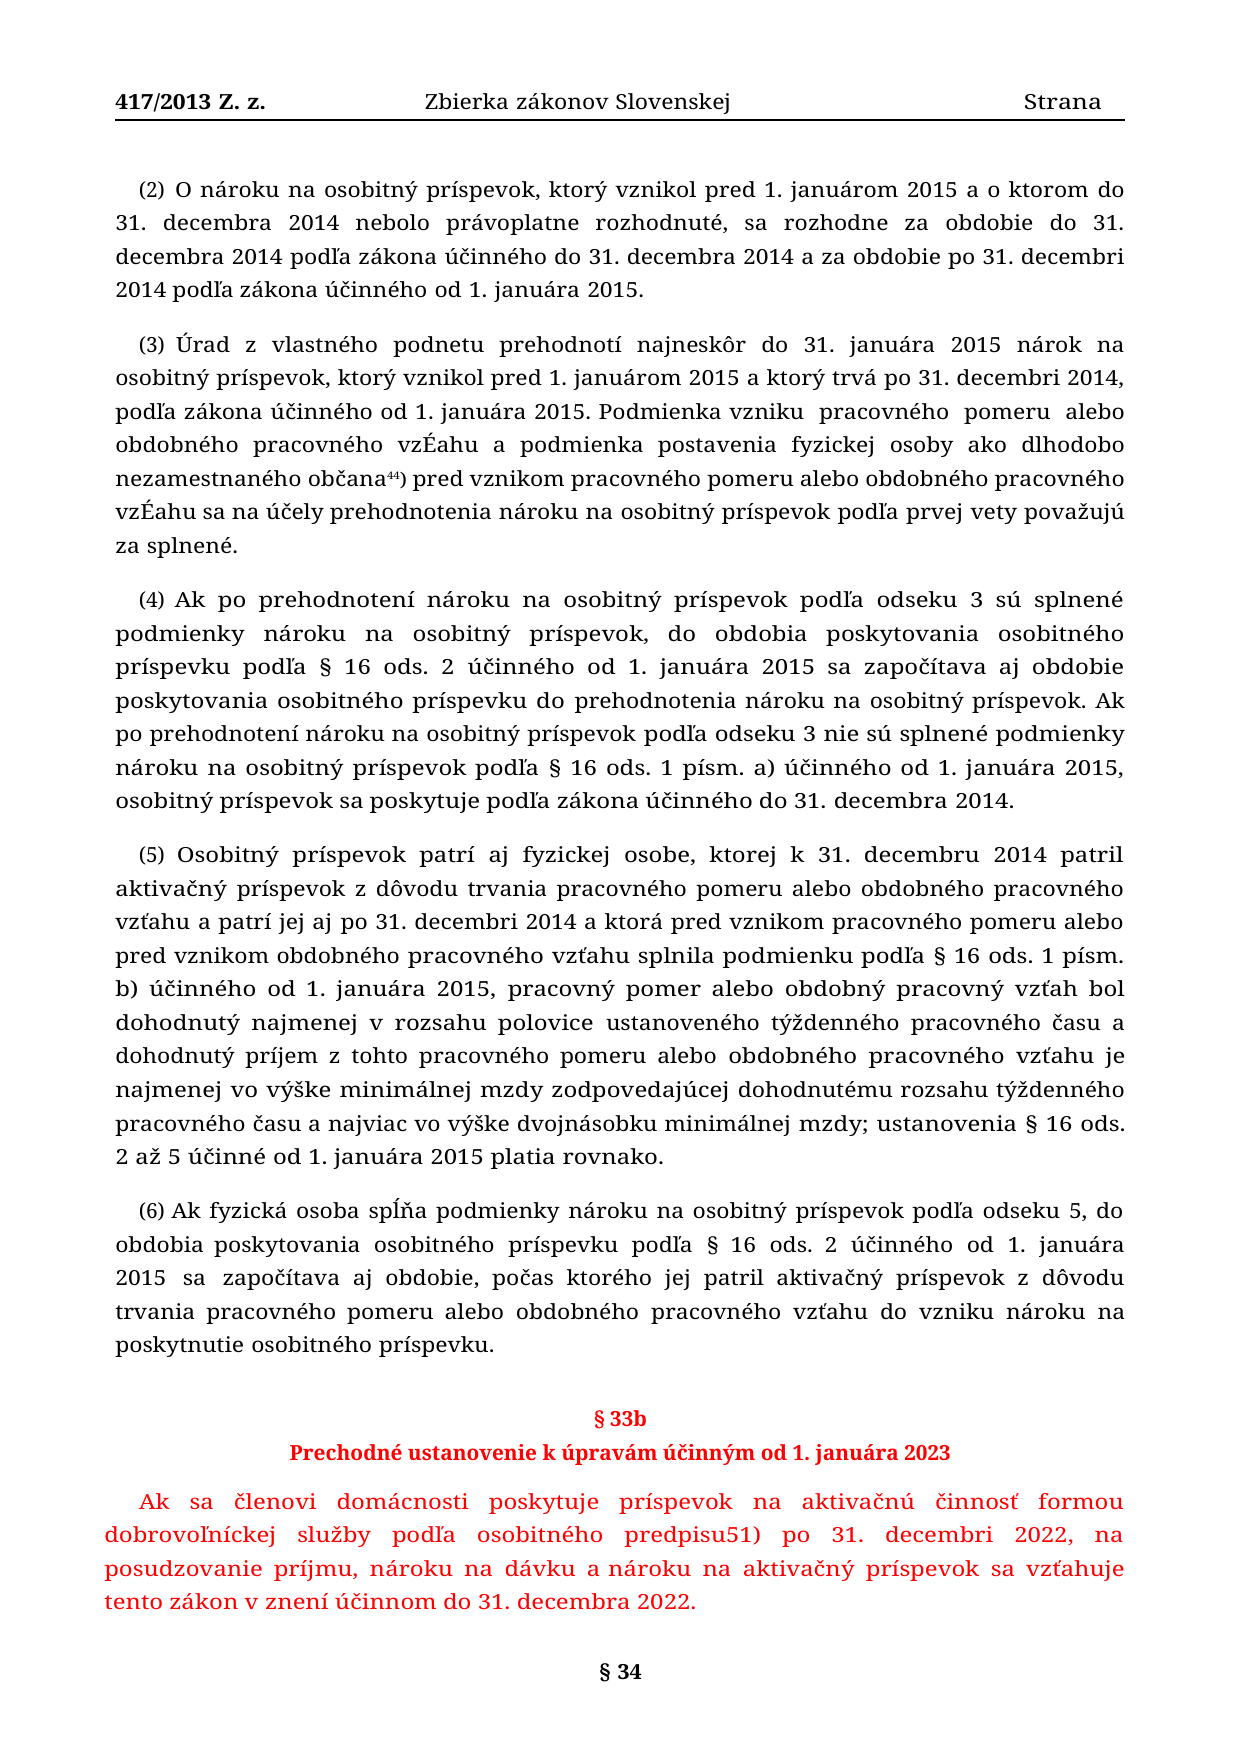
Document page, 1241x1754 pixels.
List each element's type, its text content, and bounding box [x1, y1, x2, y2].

text Prechodné ustanovenie k úpravám účinným od 1. januára 2023 [115, 1438, 1125, 1466]
text § 34 [115, 1657, 1125, 1685]
list Ak fyzická osoba spĺňa podmienky nároku na osobitný príspevok podľa odseku 5, do obdobia poskytovania osobitného príspevku podľa § 16 ods. 2 účinného od 1. januára 2015 sa započítava aj obdobie, počas ktorého jej patril aktivačný príspevok z dôvodu trvania pracovného pomeru alebo obdobného pracovného vzťahu do vzniku nároku na poskytnutie osobitného príspevku. [115, 1196, 1125, 1359]
list O nároku na osobitný príspevok, ktorý vznikol pred 1. januárom 2015 a o ktorom do 31. decembra 2014 nebolo právoplatne rozhodnuté, sa rozhodne za obdobie do 31. decembra 2014 podľa zákona účinného do 31. decembra 2014 a za obdobie po 31. decembri 2014 podľa zákona účinného od 1. januára 2015. [115, 175, 1125, 304]
list Ak sa členovi domácnosti poskytuje príspevok na aktivačnú činnosť formou dobrovoľníckej služby podľa osobitného predpisu51) po 31. decembri 2022, na posudzovanie príjmu, nároku na dávku a nároku na aktivačný príspevok sa vzťahuje tento zákon v znení účinnom do 31. decembra 2022. [104, 1487, 1125, 1616]
text § 33b [115, 1404, 1125, 1433]
list Úrad z vlastného podnetu prehodnotí najneskôr do 31. januára 2015 nárok na osobitný príspevok, ktorý vznikol pred 1. januárom 2015 a ktorý trvá po 31. decembri 2014, podľa zákona účinného od 1. januára 2015. Podmienka vzniku pracovného pomeru alebo obdobného pracovného vzÉahu a podmienka postavenia fyzickej osoby ako dlhodobo nezamestnaného občana44) pred vznikom pracovného pomeru alebo obdobného pracovného vzÉahu sa na účely prehodnotenia nároku na osobitný príspevok podľa prvej vety považujú za splnené. [115, 330, 1125, 559]
list Ak po prehodnotení nároku na osobitný príspevok podľa odseku 3 sú splnené podmienky nároku na osobitný príspevok, do obdobia poskytovania osobitného príspevku podľa § 16 ods. 2 účinného od 1. januára 2015 sa započítava aj obdobie poskytovania osobitného príspevku do prehodnotenia nároku na osobitný príspevok. Ak po prehodnotení nároku na osobitný príspevok podľa odseku 3 nie sú splnené podmienky nároku na osobitný príspevok podľa § 16 ods. 1 písm. a) účinného od 1. januára 2015, osobitný príspevok sa poskytuje podľa zákona účinného do 31. decembra 2014. [115, 585, 1125, 815]
list Osobitný príspevok patrí aj fyzickej osobe, ktorej k 31. decembru 2014 patril aktivačný príspevok z dôvodu trvania pracovného pomeru alebo obdobného pracovného vzťahu a patrí jej aj po 31. decembri 2014 a ktorá pred vznikom pracovného pomeru alebo pred vznikom obdobného pracovného vzťahu splnila podmienku podľa § 16 ods. 1 písm. b) účinného od 1. januára 2015, pracovný pomer alebo obdobný pracovný vzťah bol dohodnutý najmenej v rozsahu polovice ustanoveného týždenného pracovného času a dohodnutý príjem z tohto pracovného pomeru alebo obdobného pracovného vzťahu je najmenej vo výške minimálnej mzdy zodpovedajúcej dohodnutému rozsahu týždenného pracovného času a najviac vo výške dvojnásobku minimálnej mzdy; ustanovenia § 16 ods. 2 až 5 účinné od 1. januára 2015 platia rovnako. [115, 840, 1125, 1171]
